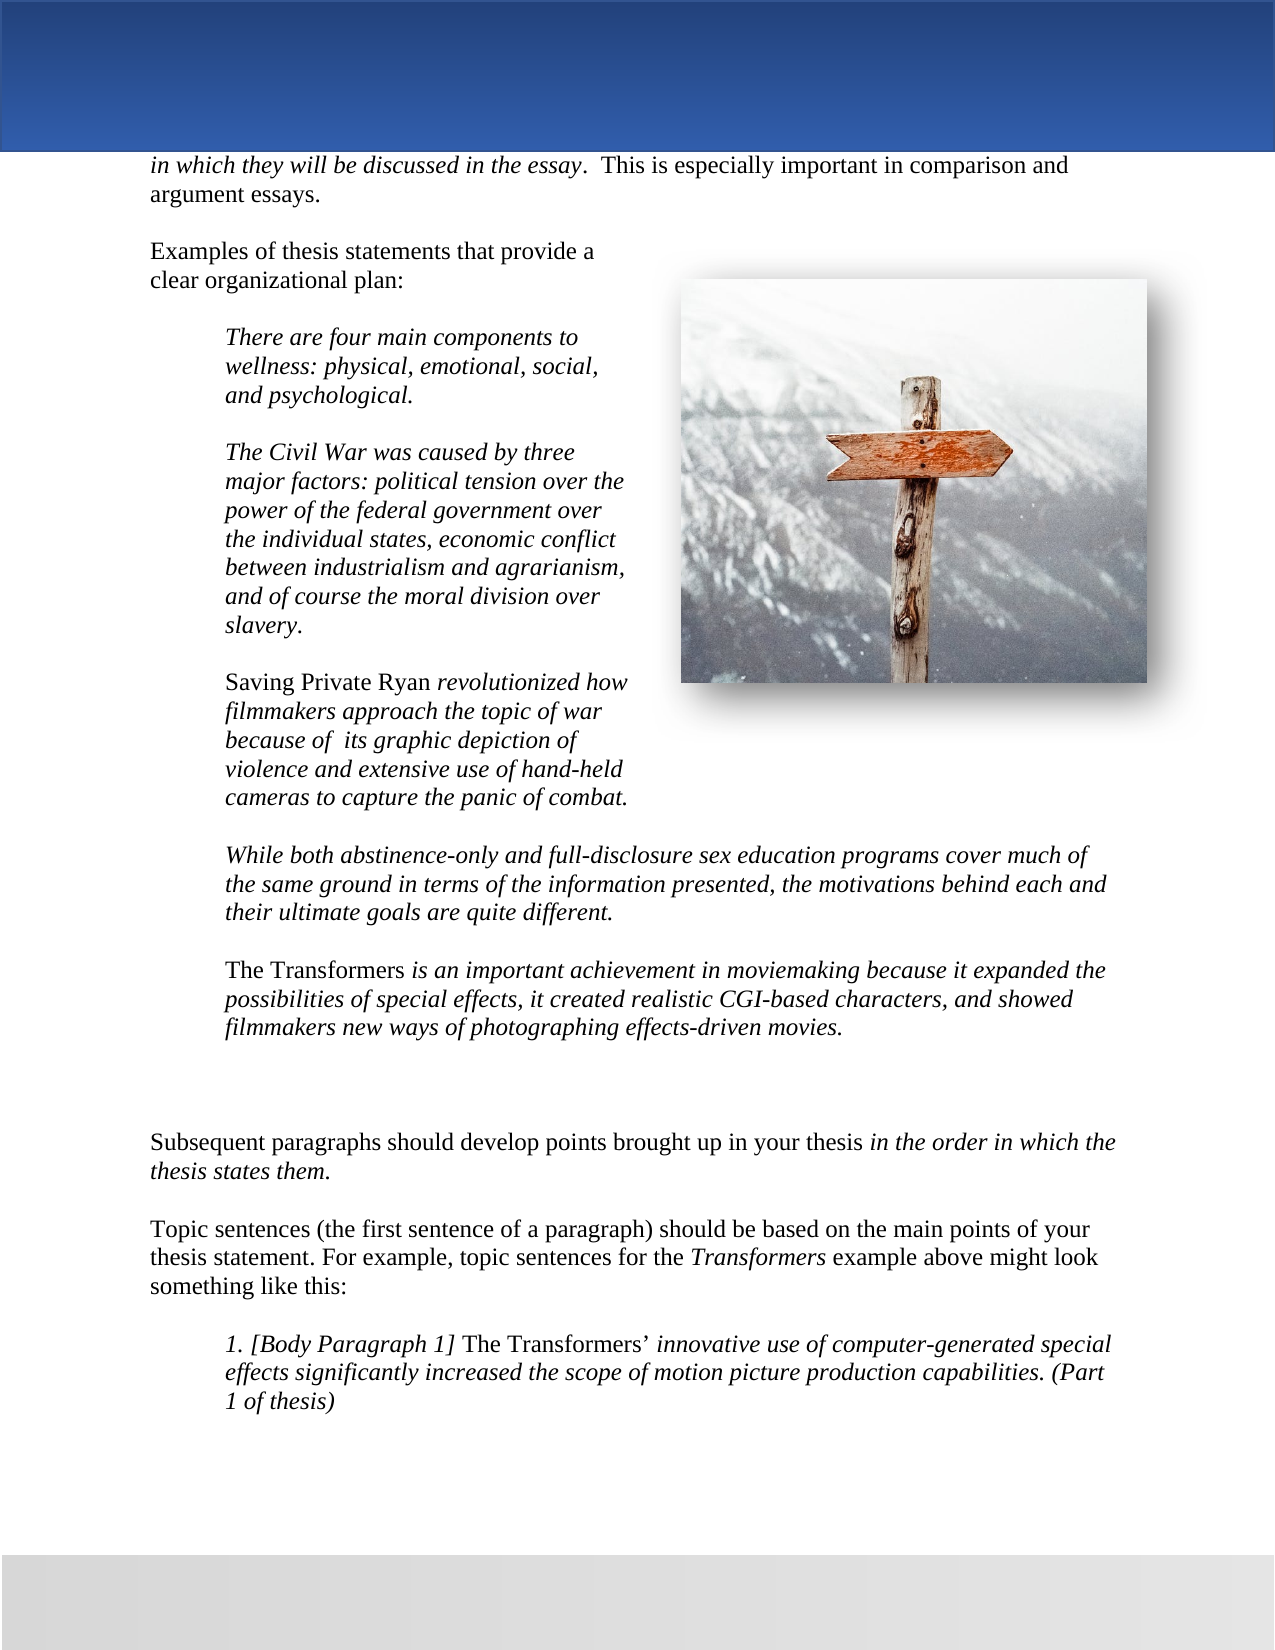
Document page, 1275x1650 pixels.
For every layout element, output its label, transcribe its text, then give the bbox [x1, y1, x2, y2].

text There are four main components to wellness: physical, emotional, social, and psychological. [225, 322, 665, 409]
picture [681, 279, 1147, 683]
text While both abstinence-only and full-disclosure sex education programs cover much of the same ground in terms of the information presented, the motivations behind each and their ultimate goals are quite different. [225, 840, 1125, 926]
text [150, 150, 1125, 207]
text The Transformers is an important achievement in moviemaking because it expanded the possibilities of special effects, it created realistic CGI-based characters, and showed filmmakers new ways of photographing effects-driven movies. [225, 955, 1125, 1041]
text Examples of thesis statements that provide a clear organizational plan: [150, 236, 1125, 294]
text 1. [Body Paragraph 1] The Transformers’ innovative use of computer-generated special effects significantly increased the scope of motion picture production capabilities. (Part 1 of thesis) [225, 1329, 1125, 1444]
text Topic sentences (the first sentence of a paragraph) should be based on the main points of your thesis statement. For example, topic sentences for the Transformers example above might look something like this: [150, 1214, 1125, 1329]
text The Civil War was caused by three major factors: political tension over the power of the federal government over the individual states, economic conflict between industrialism and agrarianism, and of course the moral division over slavery. [225, 437, 664, 639]
text Subsequent paragraphs should develop points brought up in your thesis in the order in which the thesis states them. [150, 1127, 1125, 1185]
text Saving Private Ryan revolutionized how filmmakers approach the topic of war because of its graphic depiction of violence and extensive use of hand-held cameras to capture the panic of combat. [225, 667, 1125, 811]
